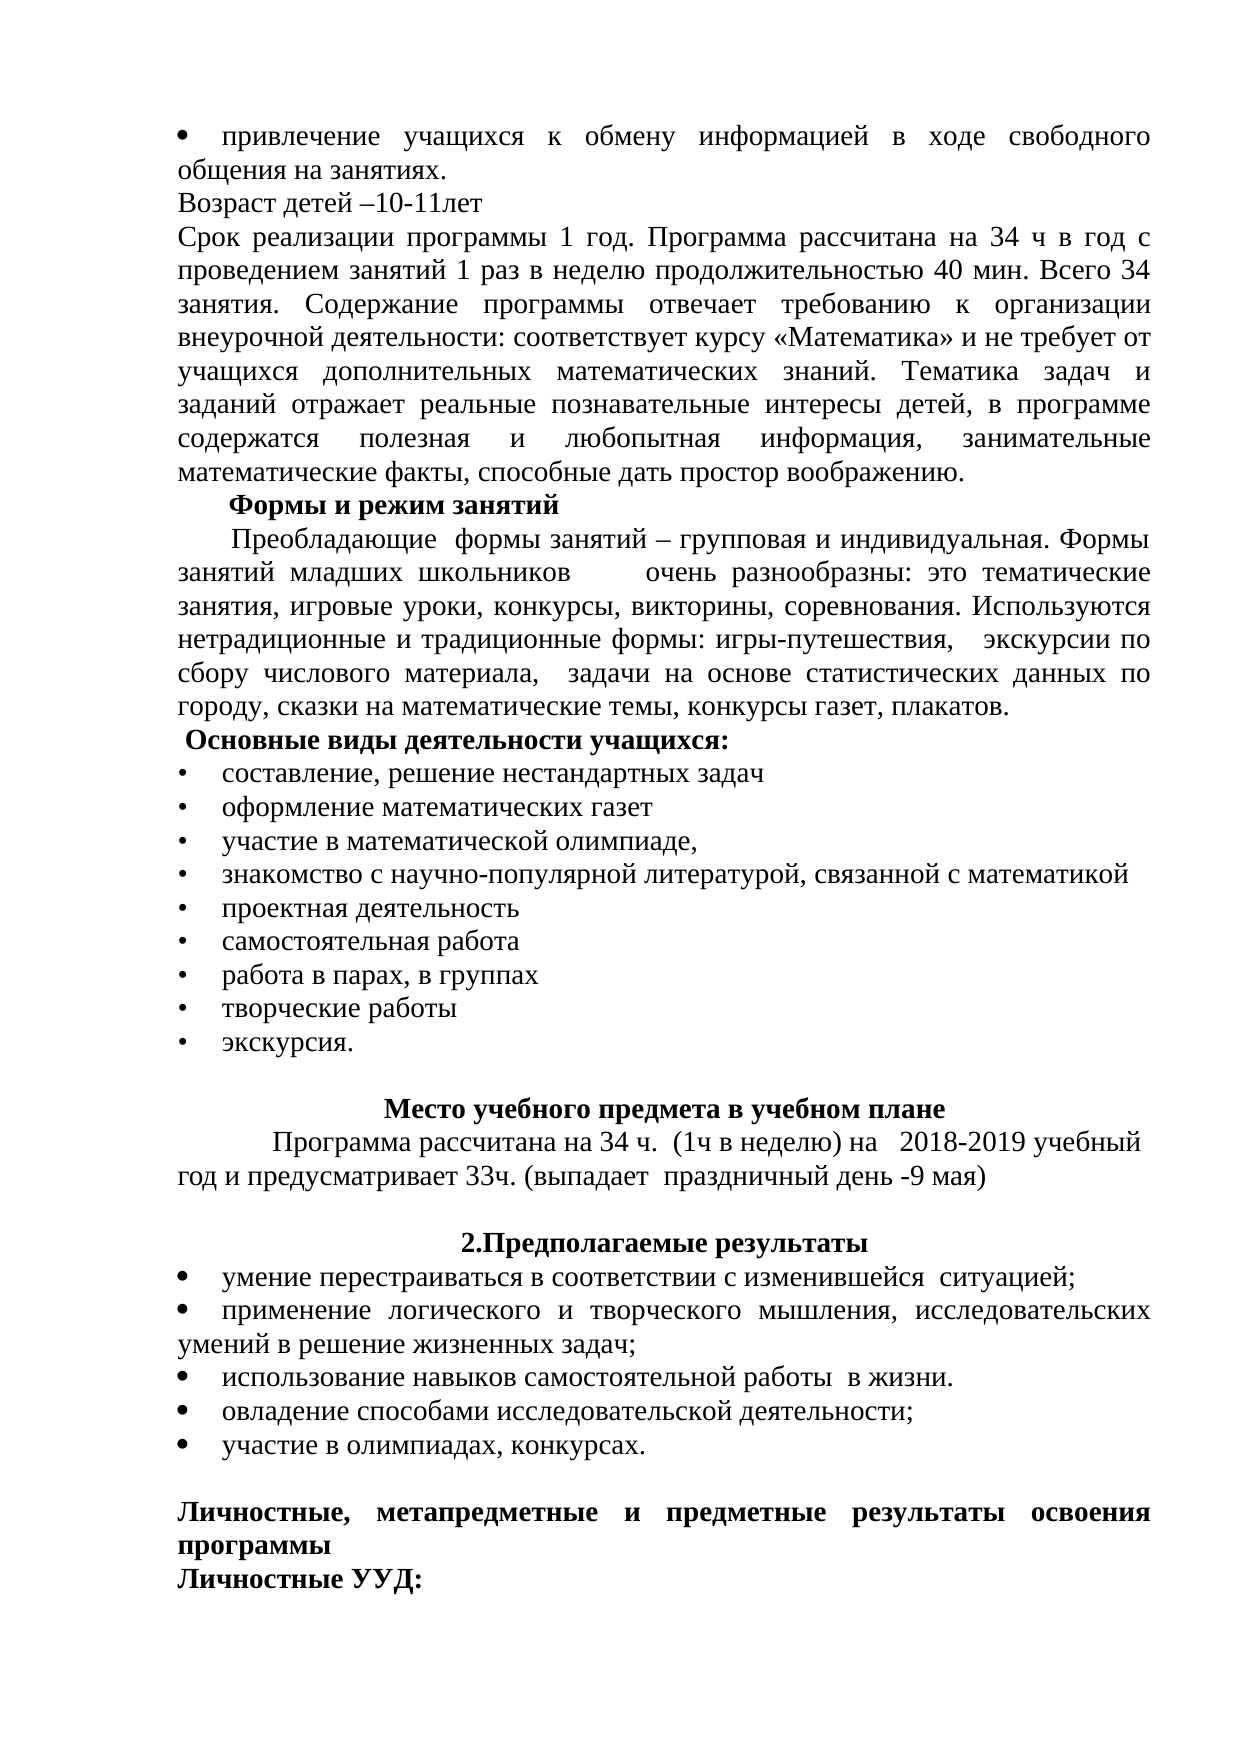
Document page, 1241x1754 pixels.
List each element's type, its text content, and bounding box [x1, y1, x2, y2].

text Срок реализации программы 1 год. Программа рассчитана на 34 ч в год с проведением занятий 1 раз в неделю продолжительностью 40 мин. Всего 34 занятия. Содержание программы отвечает требованию к организации внеурочной деятельности: соответствует курсу «Математика» и не требует от учащихся дополнительных математических знаний. Тематика задач и заданий отражает реальные познавательные интересы детей, в программе содержатся полезная и любопытная информация, занимательные математические факты, способные дать простор воображению. [177, 219, 1152, 487]
text • самостоятельная работа [177, 923, 1152, 957]
text Формы и режим занятий [177, 487, 1152, 521]
list овладение способами исследовательской деятельности; [177, 1393, 1152, 1427]
text Возраст детей –10-11лет [177, 185, 1152, 219]
text • творческие работы [177, 990, 1152, 1024]
list использование навыков самостоятельной работы в жизни. [177, 1359, 1152, 1393]
list умение перестраиваться в соответствии с изменившейся ситуацией; [177, 1259, 1152, 1292]
text Место учебного предмета в учебном плане [177, 1091, 1152, 1124]
list участие в олимпиадах, конкурсах. [177, 1427, 1152, 1460]
text Личностные УУД: [177, 1561, 1152, 1594]
list применение логического и творческого мышления, исследовательских умений в решение жизненных задач; [177, 1292, 1152, 1359]
text Программа рассчитана на 34 ч. (1ч в неделю) на 2018-2019 учебный год и предусматривает 33ч. (выпадает праздничный день -9 мая) [177, 1124, 1152, 1192]
text • составление, решение нестандартных задач [177, 756, 1152, 789]
text • работа в парах, в группах [177, 957, 1152, 990]
text 2.Предполагаемые результаты [177, 1225, 1152, 1259]
text Основные виды деятельности учащихся: [177, 722, 1152, 756]
text Преобладающие формы занятий – групповая и индивидуальная. Формы занятий младших школьников очень разнообразны: это тематические занятия, игровые уроки, конкурсы, викторины, соревнования. Используются нетрадиционные и традиционные формы: игры-путешествия, экскурсии по сбору числового материала, задачи на основе статистических данных по городу, сказки на математические темы, конкурсы газет, плакатов. [177, 521, 1152, 722]
text • экскурсия. [177, 1024, 1152, 1057]
text • оформление математических газет [177, 789, 1152, 823]
text • проектная деятельность [177, 890, 1152, 923]
list привлечение учащихся к обмену информацией в ходе свободного общения на занятиях. [177, 118, 1152, 185]
text • участие в математической олимпиаде, [177, 823, 1152, 856]
text • знакомство с научно-популярной литературой, связанной с математикой [177, 856, 1152, 890]
text Личностные, метапредметные и предметные результаты освоения программы [177, 1494, 1152, 1561]
